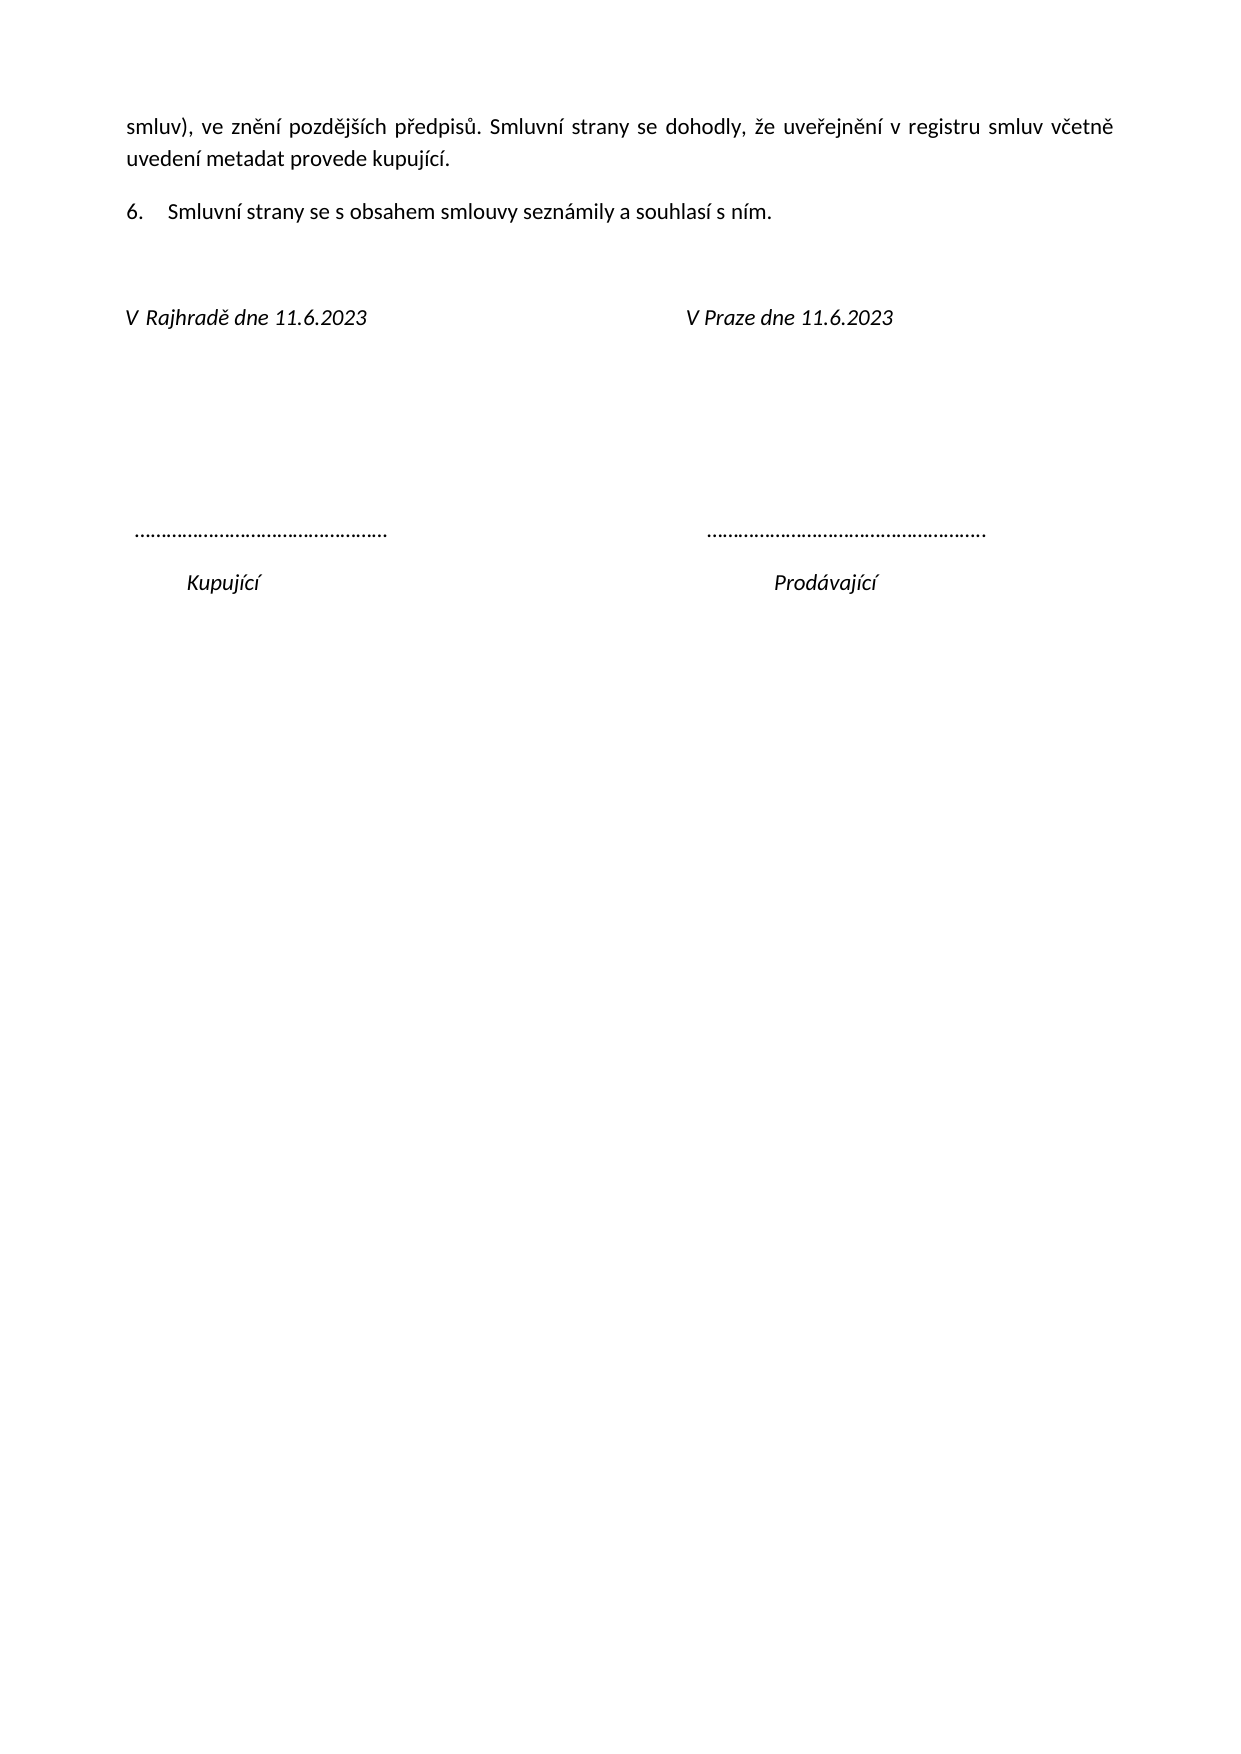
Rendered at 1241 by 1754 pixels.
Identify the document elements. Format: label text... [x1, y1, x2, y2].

text V Rajhradě dne 11.6.2023 V Praze dne 11.6.2023 [89, 303, 1116, 331]
list Smluvní strany se s obsahem smlouvy seznámily a souhlasí s ním. [126, 197, 1116, 225]
text ………………………………………… …………………………………………….. [89, 516, 1116, 543]
text Kupující Prodávající [89, 568, 1116, 597]
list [126, 112, 1116, 172]
